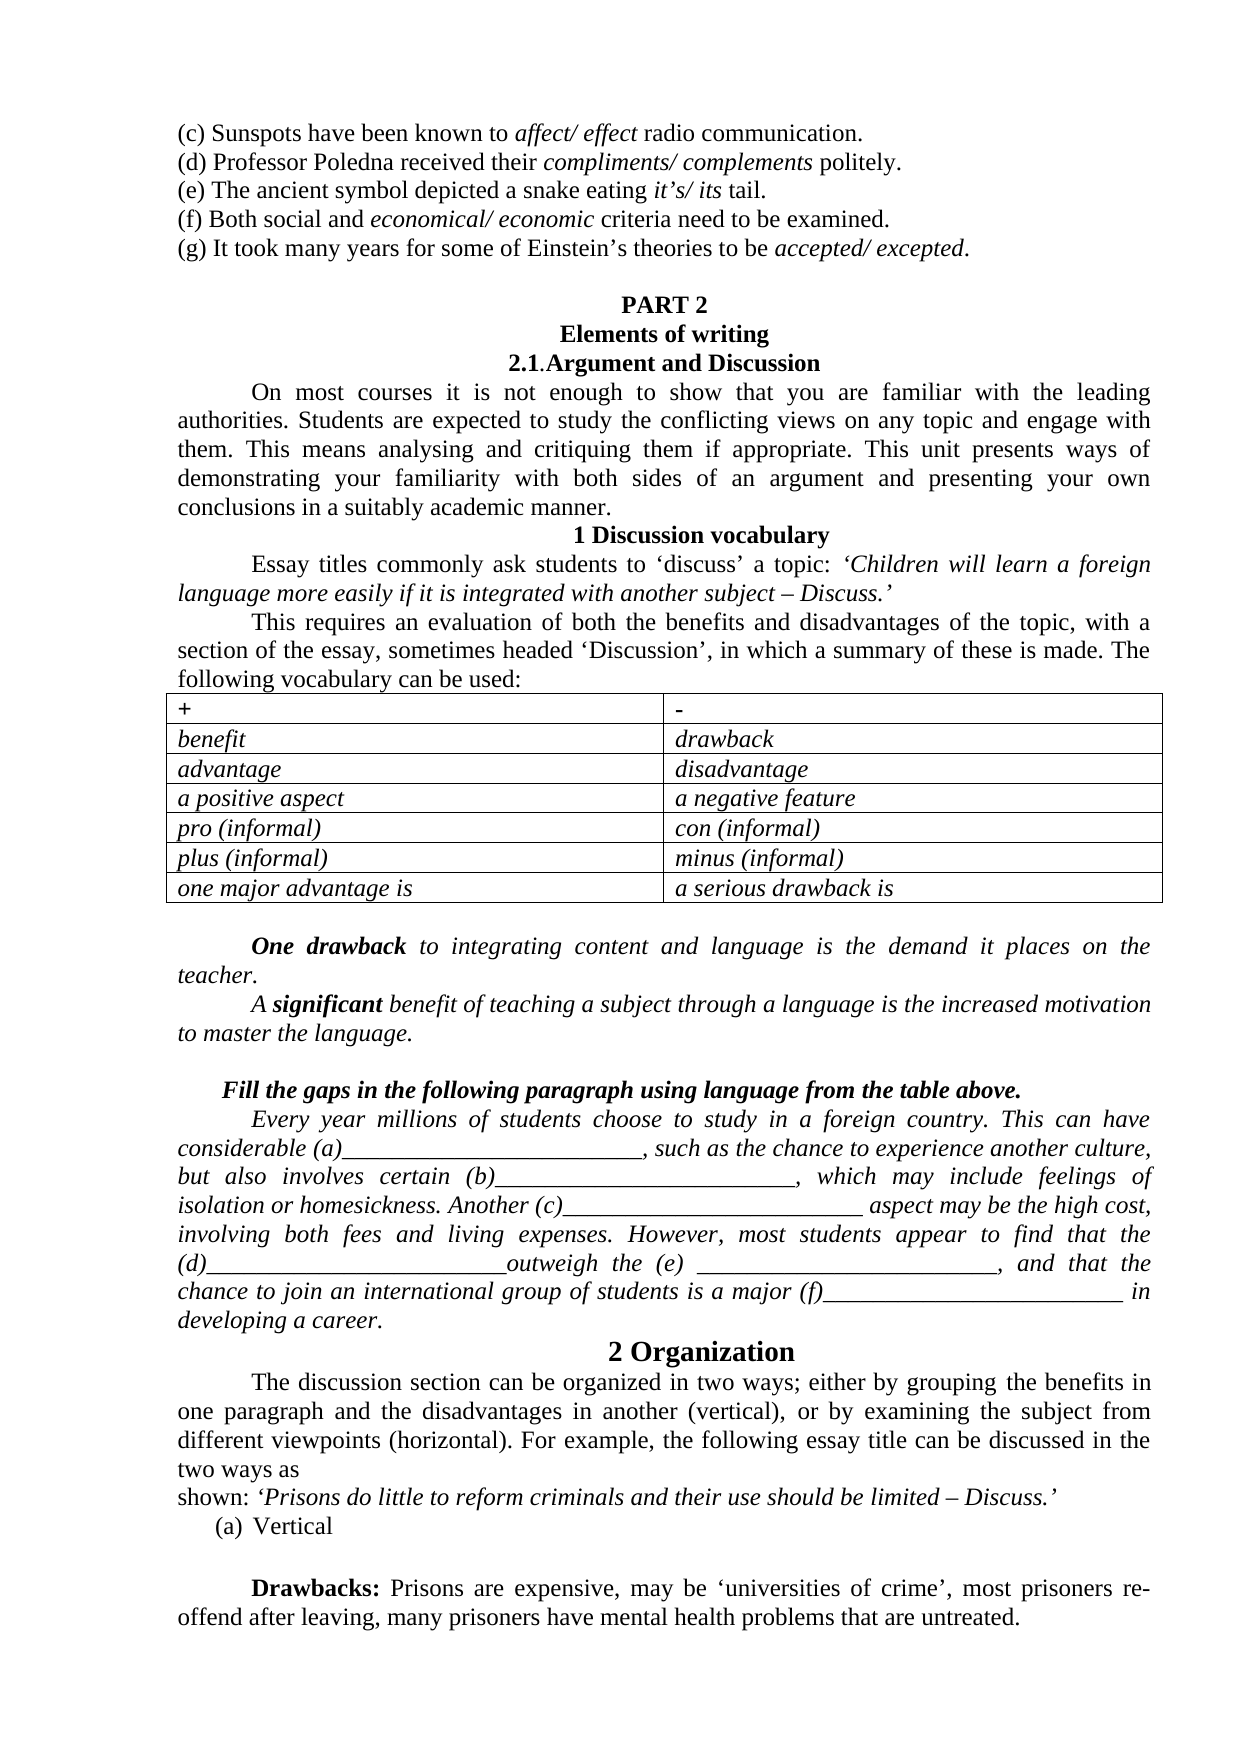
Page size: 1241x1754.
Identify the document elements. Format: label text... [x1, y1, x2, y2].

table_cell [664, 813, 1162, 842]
text (g) It took many years for some of Einstein’s theories to be accepted/ excepted. [177, 233, 1152, 262]
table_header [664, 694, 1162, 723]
text (d) Professor Poledna received their compliments/ complements politely. [177, 147, 1152, 176]
text 2.1.Argument and Discussion [177, 348, 1152, 377]
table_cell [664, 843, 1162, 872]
text Every year millions of students choose to study in a foreign country. This can have considerable (a)________________________, such as the chance to experience another culture, but also involves certain (b)________________________, which may include feelings of isolation or homesickness. Another (c)________________________ aspect may be the high cost, involving both fees and living expenses. However, most students appear to find that the (d)________________________outweigh the (e) ________________________, and that the chance to join an international group of students is a major (f)________________________ in developing a career. [177, 1104, 1152, 1334]
text (f) Both social and economical/ economic criteria need to be examined. [177, 204, 1152, 233]
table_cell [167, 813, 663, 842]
text One drawback to integrating content and language is the demand it places on the teacher. [177, 931, 1152, 989]
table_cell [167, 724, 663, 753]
text The discussion section can be organized in two ways; either by grouping the benefits in one paragraph and the disadvantages in another (vertical), or by examining the subject from different viewpoints (horizontal). For example, the following essay title can be discussed in the two ways as [177, 1367, 1152, 1482]
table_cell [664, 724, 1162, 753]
text This requires an evaluation of both the benefits and disadvantages of the topic, with a section of the essay, sometimes headed ‘Discussion’, in which a summary of these is made. The following vocabulary can be used: [177, 607, 1152, 693]
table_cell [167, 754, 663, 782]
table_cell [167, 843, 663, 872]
text shown: ‘Prisons do little to reform criminals and their use should be limited – Discuss.’ [177, 1482, 1152, 1511]
text 2 Organization [177, 1334, 1152, 1367]
text Essay titles commonly ask students to ‘discuss’ a topic: ‘Children will learn a foreign language more easily if it is integrated with another subject – Discuss.’ [177, 549, 1152, 607]
text (e) The ancient symbol depicted a snake eating it’s/ its tail. [177, 176, 1152, 204]
text (c) Sunspots have been known to affect/ effect radio communication. [177, 118, 1152, 147]
text Drawbacks: Prisons are expensive, may be ‘universities of crime’, most prisoners re-offend after leaving, many prisoners have mental health problems that are untreated. [177, 1573, 1152, 1631]
text Elements of writing [177, 319, 1152, 348]
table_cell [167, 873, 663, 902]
text Fill the gaps in the following paragraph using language from the table above. [177, 1075, 1152, 1104]
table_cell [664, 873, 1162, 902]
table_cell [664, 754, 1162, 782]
text A significant benefit of teaching a subject through a language is the increased motivation to master the language. [177, 989, 1152, 1046]
text PART 2 [177, 291, 1152, 319]
list Vertical [215, 1511, 1152, 1540]
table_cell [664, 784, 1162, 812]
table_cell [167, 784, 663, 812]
text On most courses it is not enough to show that you are familiar with the leading authorities. Students are expected to study the conflicting views on any topic and engage with them. This means analysing and critiquing them if appropriate. This unit presents ways of demonstrating your familiarity with both sides of an argument and presenting your own conclusions in a suitably academic manner. [177, 377, 1152, 521]
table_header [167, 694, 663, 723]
text 1 Discussion vocabulary [177, 521, 1152, 549]
